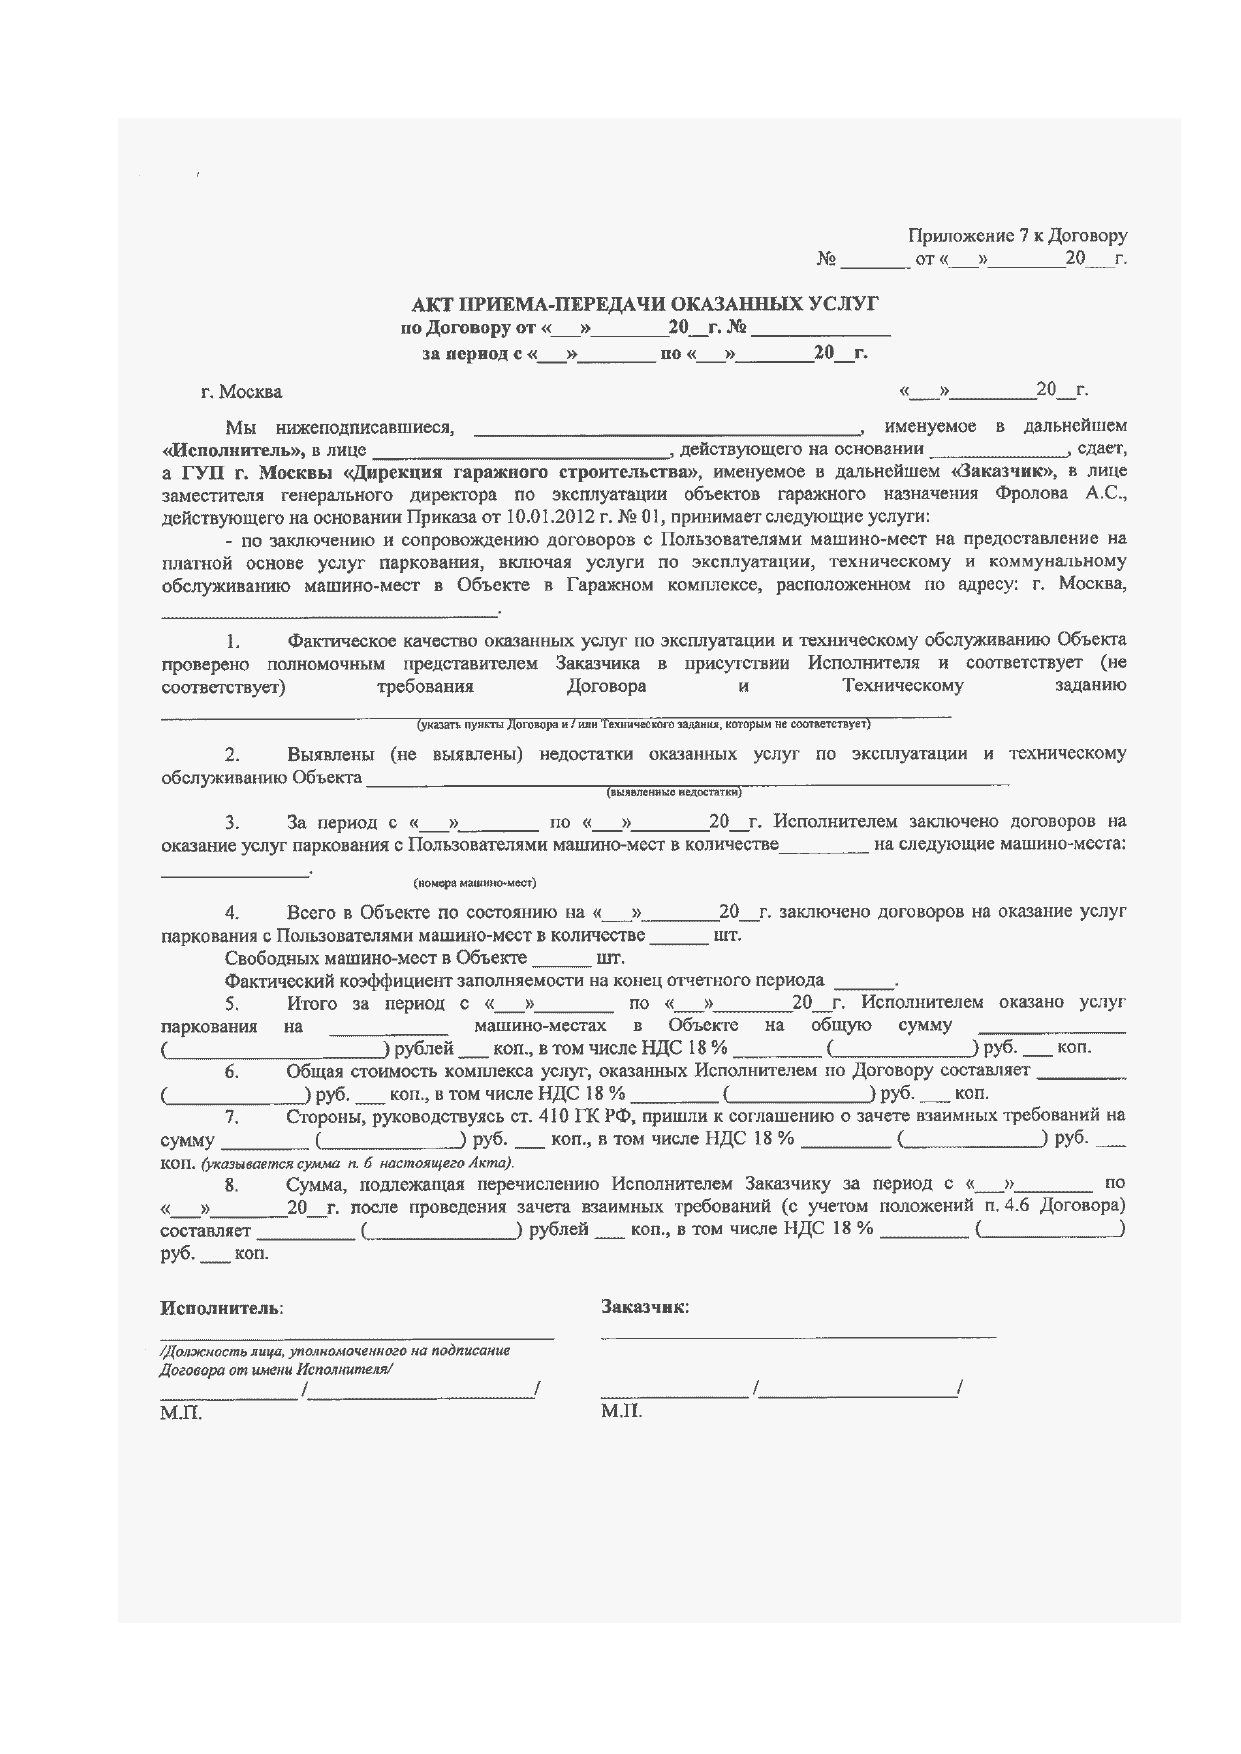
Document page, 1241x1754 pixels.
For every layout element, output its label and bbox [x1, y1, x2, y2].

picture [118, 118, 1182, 1623]
